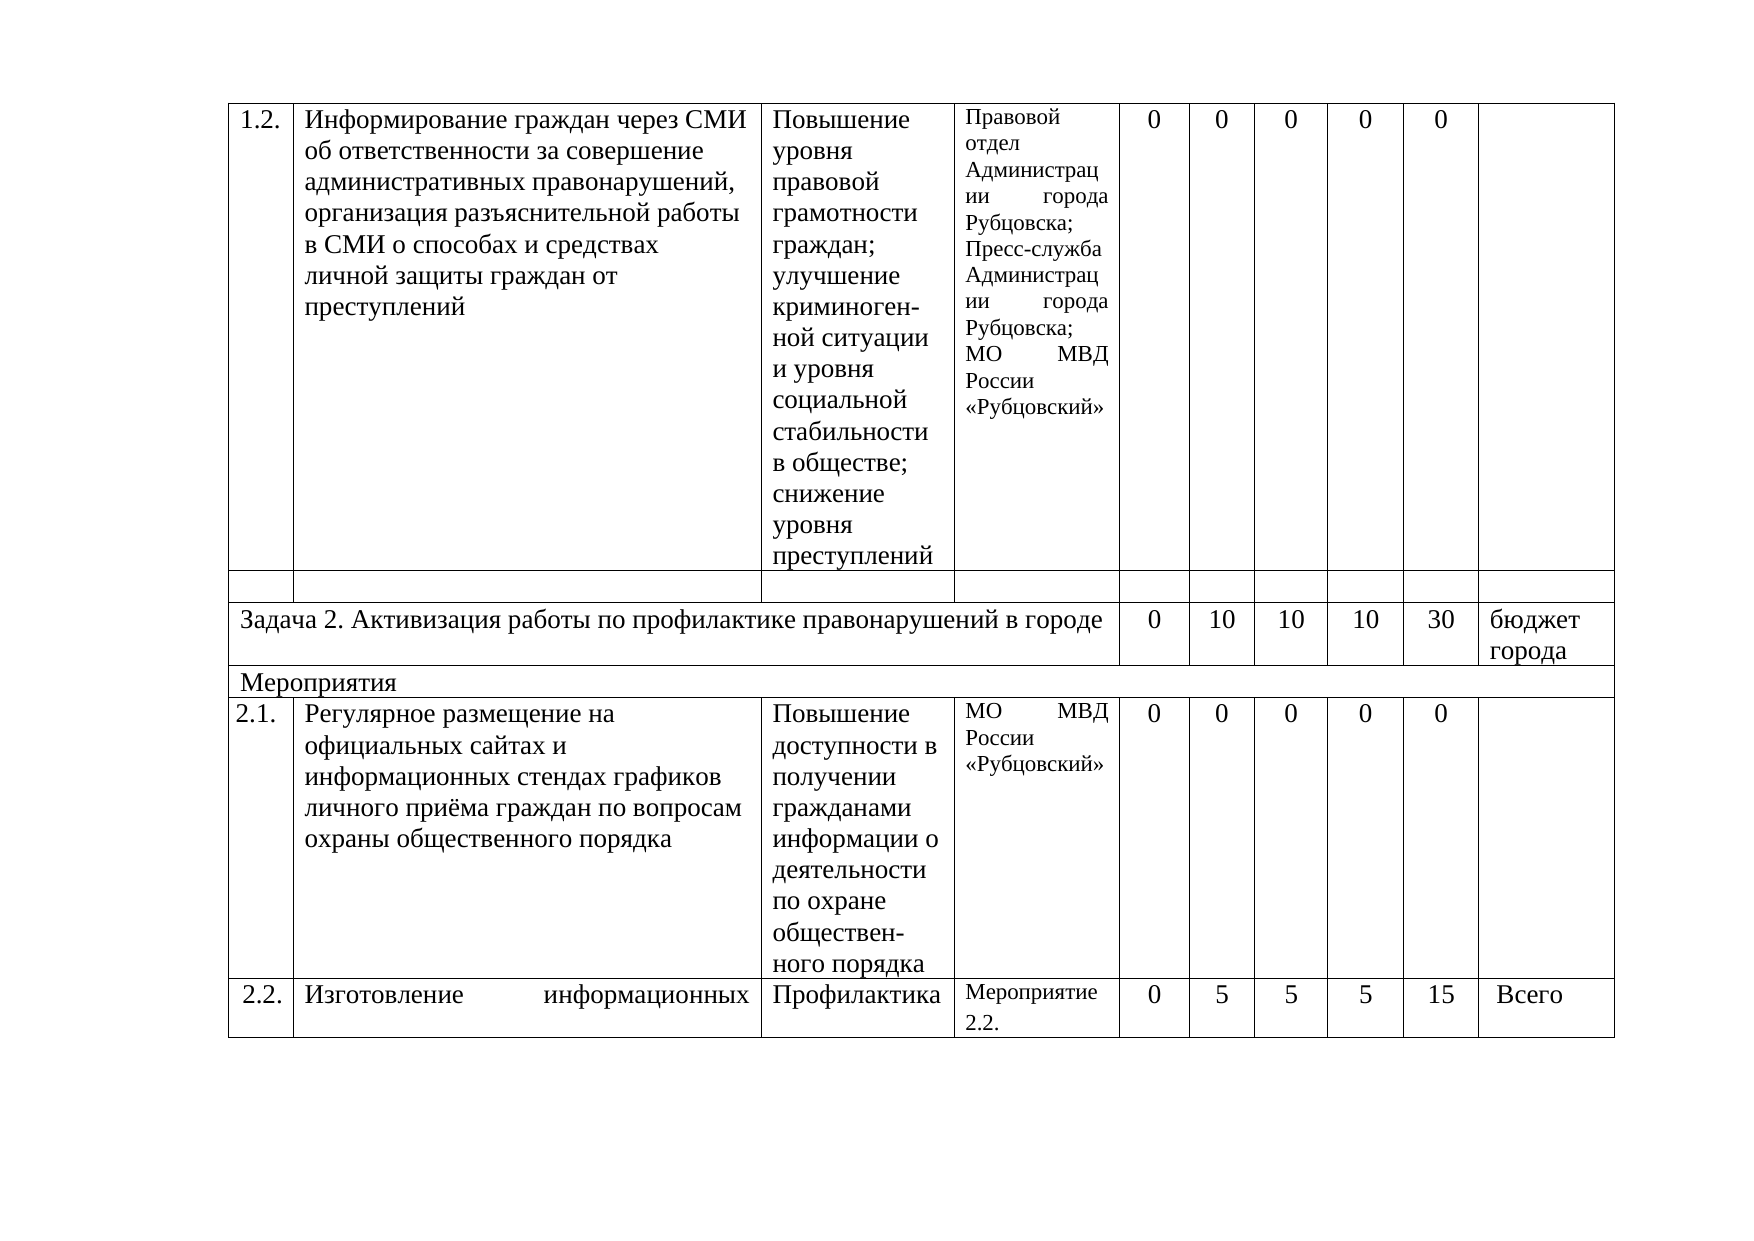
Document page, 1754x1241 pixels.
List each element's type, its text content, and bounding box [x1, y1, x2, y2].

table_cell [762, 979, 954, 1037]
table_cell 10 [1328, 603, 1403, 665]
table_cell 0 [1120, 698, 1189, 978]
table_cell [294, 571, 761, 602]
table_cell Мероприятия [229, 666, 1614, 697]
table_cell 5 [1328, 979, 1403, 1037]
table_cell [1479, 571, 1614, 602]
table_cell [1255, 571, 1327, 602]
table_cell Повышение доступности в получении гражданами информации о деятельности по охране обществен-ного порядка [762, 698, 954, 978]
table_cell 0 [1120, 979, 1189, 1037]
table_cell Регулярное размещение на официальных сайтах и информационных стендах графиков личного приёма граждан по вопросам охраны общественного порядка [294, 698, 761, 978]
table_cell 2.1. [229, 698, 293, 978]
table_cell [1328, 571, 1403, 602]
table_cell 0 [1255, 104, 1327, 570]
table_cell 0 [1120, 603, 1189, 665]
table_cell 5 [1255, 979, 1327, 1037]
table_cell 5 [1190, 979, 1254, 1037]
table_cell Всего [1479, 979, 1614, 1037]
table_cell Информирование граждан через СМИ об ответственности за совершение административных правонарушений, организация разъяснительной работы в СМИ о способах и средствах личной защиты граждан от преступлений [294, 104, 761, 570]
table_cell 0 [1328, 104, 1403, 570]
table_cell 0 [1120, 104, 1189, 570]
table_cell [1479, 104, 1614, 570]
table_cell [955, 571, 1119, 602]
table_cell 0 [1328, 698, 1403, 978]
table_cell [1479, 698, 1614, 978]
table_cell Правовой отдел Администрации города Рубцовска; Пресс-служба Администрации города Рубцовска; МО МВД России «Рубцовский» [955, 104, 1119, 570]
table_cell 2.2. [229, 979, 293, 1037]
table_cell 0 [1190, 104, 1254, 570]
table_cell МО МВД России «Рубцовский» [955, 698, 1119, 978]
table_cell 0 [1404, 698, 1478, 978]
table_cell 0 [1190, 698, 1254, 978]
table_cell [294, 979, 761, 1037]
table_cell 15 [1404, 979, 1478, 1037]
table_cell [1404, 571, 1478, 602]
table_cell [762, 571, 954, 602]
table_cell [1190, 571, 1254, 602]
table_cell Мероприятие 2.2. [955, 979, 1119, 1037]
table_cell 1.2. [229, 104, 293, 570]
table_cell 0 [1404, 104, 1478, 570]
table_cell 10 [1255, 603, 1327, 665]
table_cell Повышение уровня правовой грамотности граждан; улучшение криминоген-ной ситуации и уровня социальной стабильности в обществе; снижение уровня преступлений [762, 104, 954, 570]
table_cell 30 [1404, 603, 1478, 665]
table_cell 0 [1255, 698, 1327, 978]
table_cell Задача 2. Активизация работы по профилактике правонарушений в городе [229, 603, 1119, 665]
table_cell [1120, 571, 1189, 602]
table_cell 10 [1190, 603, 1254, 665]
table_cell бюджет города [1479, 603, 1614, 665]
table_cell [229, 571, 293, 602]
